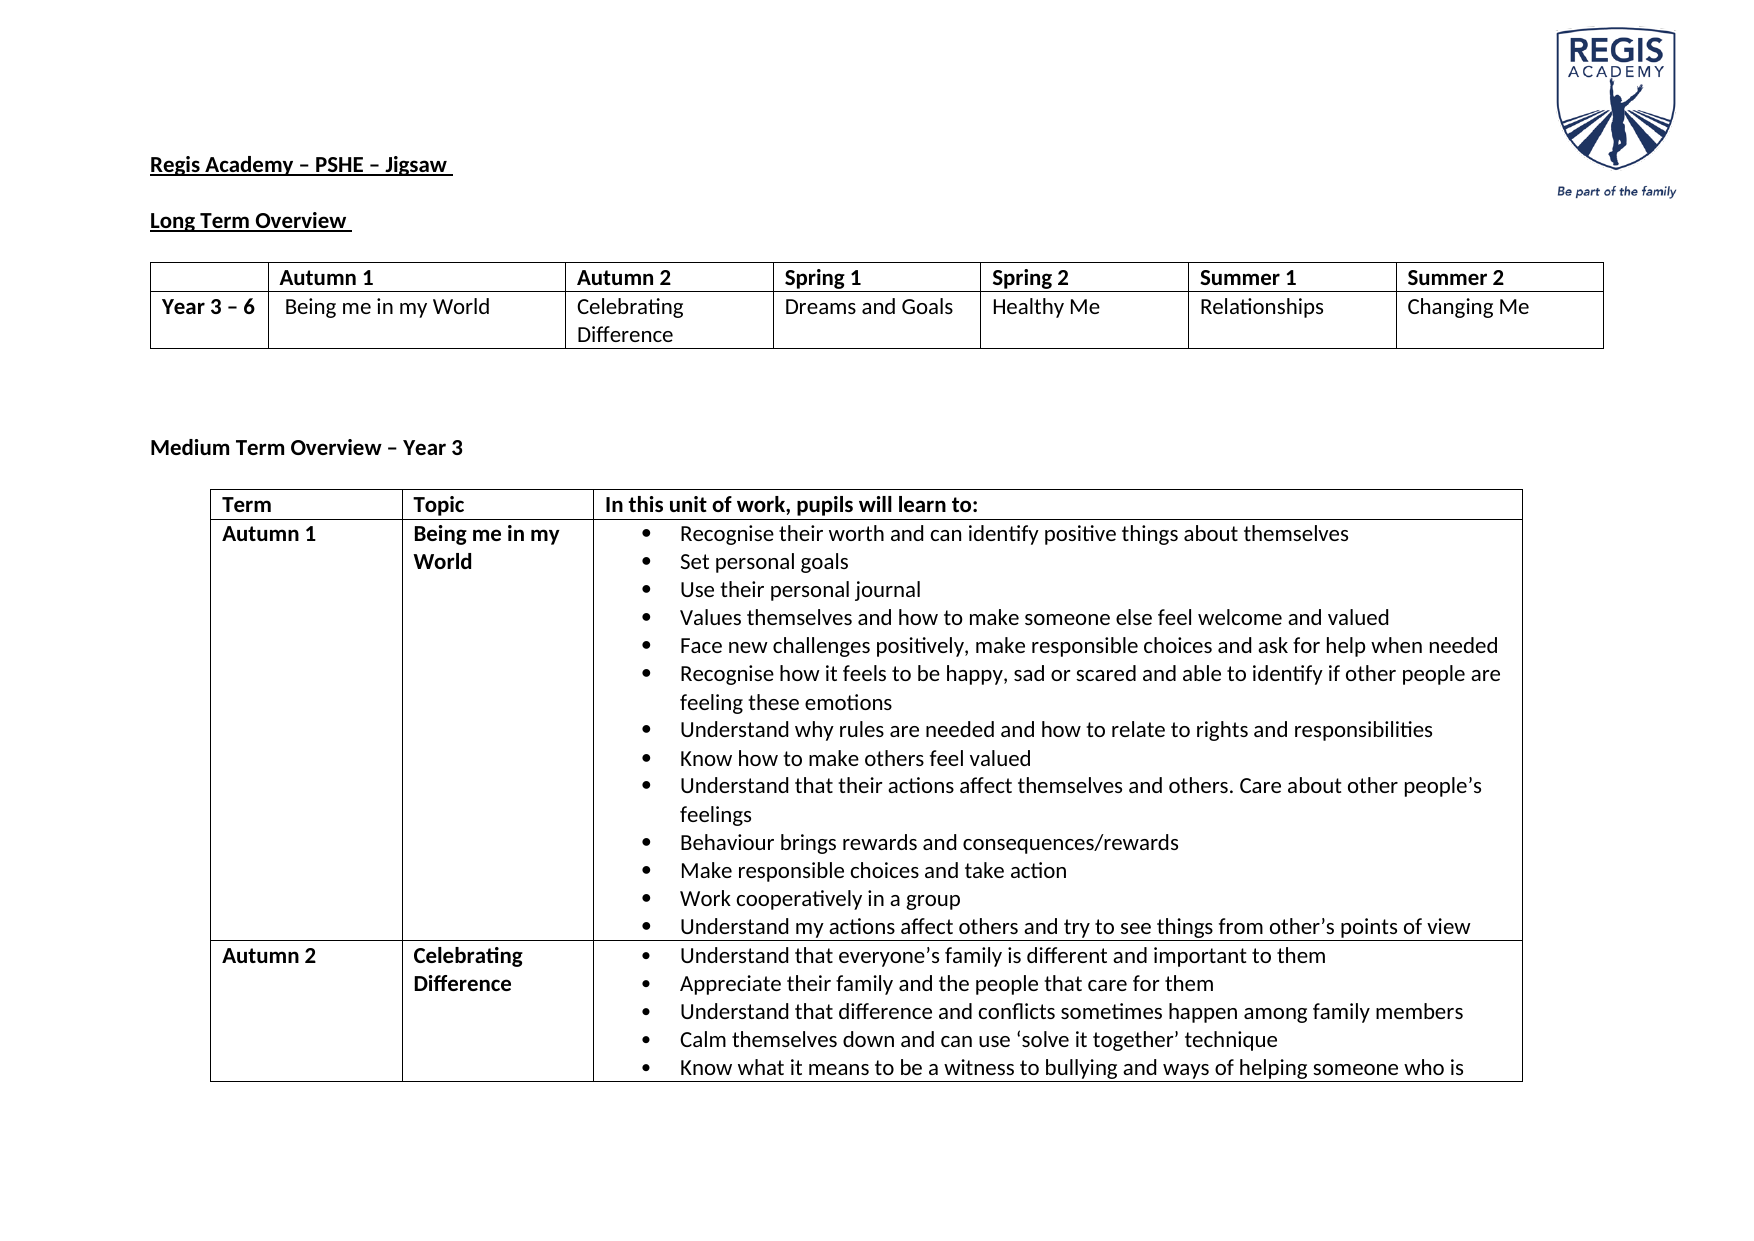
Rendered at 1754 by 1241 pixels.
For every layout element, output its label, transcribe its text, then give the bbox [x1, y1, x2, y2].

table_header Spring 2 [981, 263, 1188, 291]
table_cell Year 3 – 6 [151, 292, 268, 348]
text Medium Term Overview – Year 3 [150, 433, 1604, 461]
text Regis Academy – PSHE – Jigsaw [150, 150, 1540, 178]
table_header Spring 1 [774, 263, 980, 291]
picture [1540, 12, 1693, 229]
table_header Term [211, 490, 402, 518]
table_cell Relationships [1189, 292, 1396, 348]
table_header Autumn 2 [566, 263, 773, 291]
table_cell Changing Me [1397, 292, 1603, 348]
table_header Summer 2 [1397, 263, 1603, 291]
table_cell Healthy Me [981, 292, 1188, 348]
table_cell Recognise their worth and can identify positive things about themselves Set personal goals Use their personal journal Values themselves and how to make someone else feel welcome and valued Face new challenges positively, make responsible choices and ask for help when needed Recognise how it feels to be happy, sad or scared and able to identify if other people are feeling these emotions Understand why rules are needed and how to relate to rights and responsibilities Know how to make others feel valued Understand that their actions affect themselves and others. Care about other people’s feelings Behaviour brings rewards and consequences/rewards Make responsible choices and take action Work cooperatively in a group Understand my actions affect others and try to see things from other’s points of view [594, 520, 1522, 940]
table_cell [403, 941, 593, 1081]
table_header [151, 263, 268, 291]
table_cell Dreams and Goals [774, 292, 980, 348]
table_cell Being me in my World [403, 520, 593, 940]
table_header Summer 1 [1189, 263, 1396, 291]
table_cell Autumn 1 [211, 520, 402, 940]
table_cell Autumn 2 [211, 941, 402, 1081]
table_header Topic [403, 490, 593, 518]
text Long Term Overview [150, 206, 1604, 234]
table_header Autumn 1 [269, 263, 565, 291]
table_cell Being me in my World [269, 292, 565, 348]
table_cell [594, 941, 1522, 1081]
table_header In this unit of work, pupils will learn to: [594, 490, 1522, 518]
table_cell Celebrating Difference [566, 292, 773, 348]
